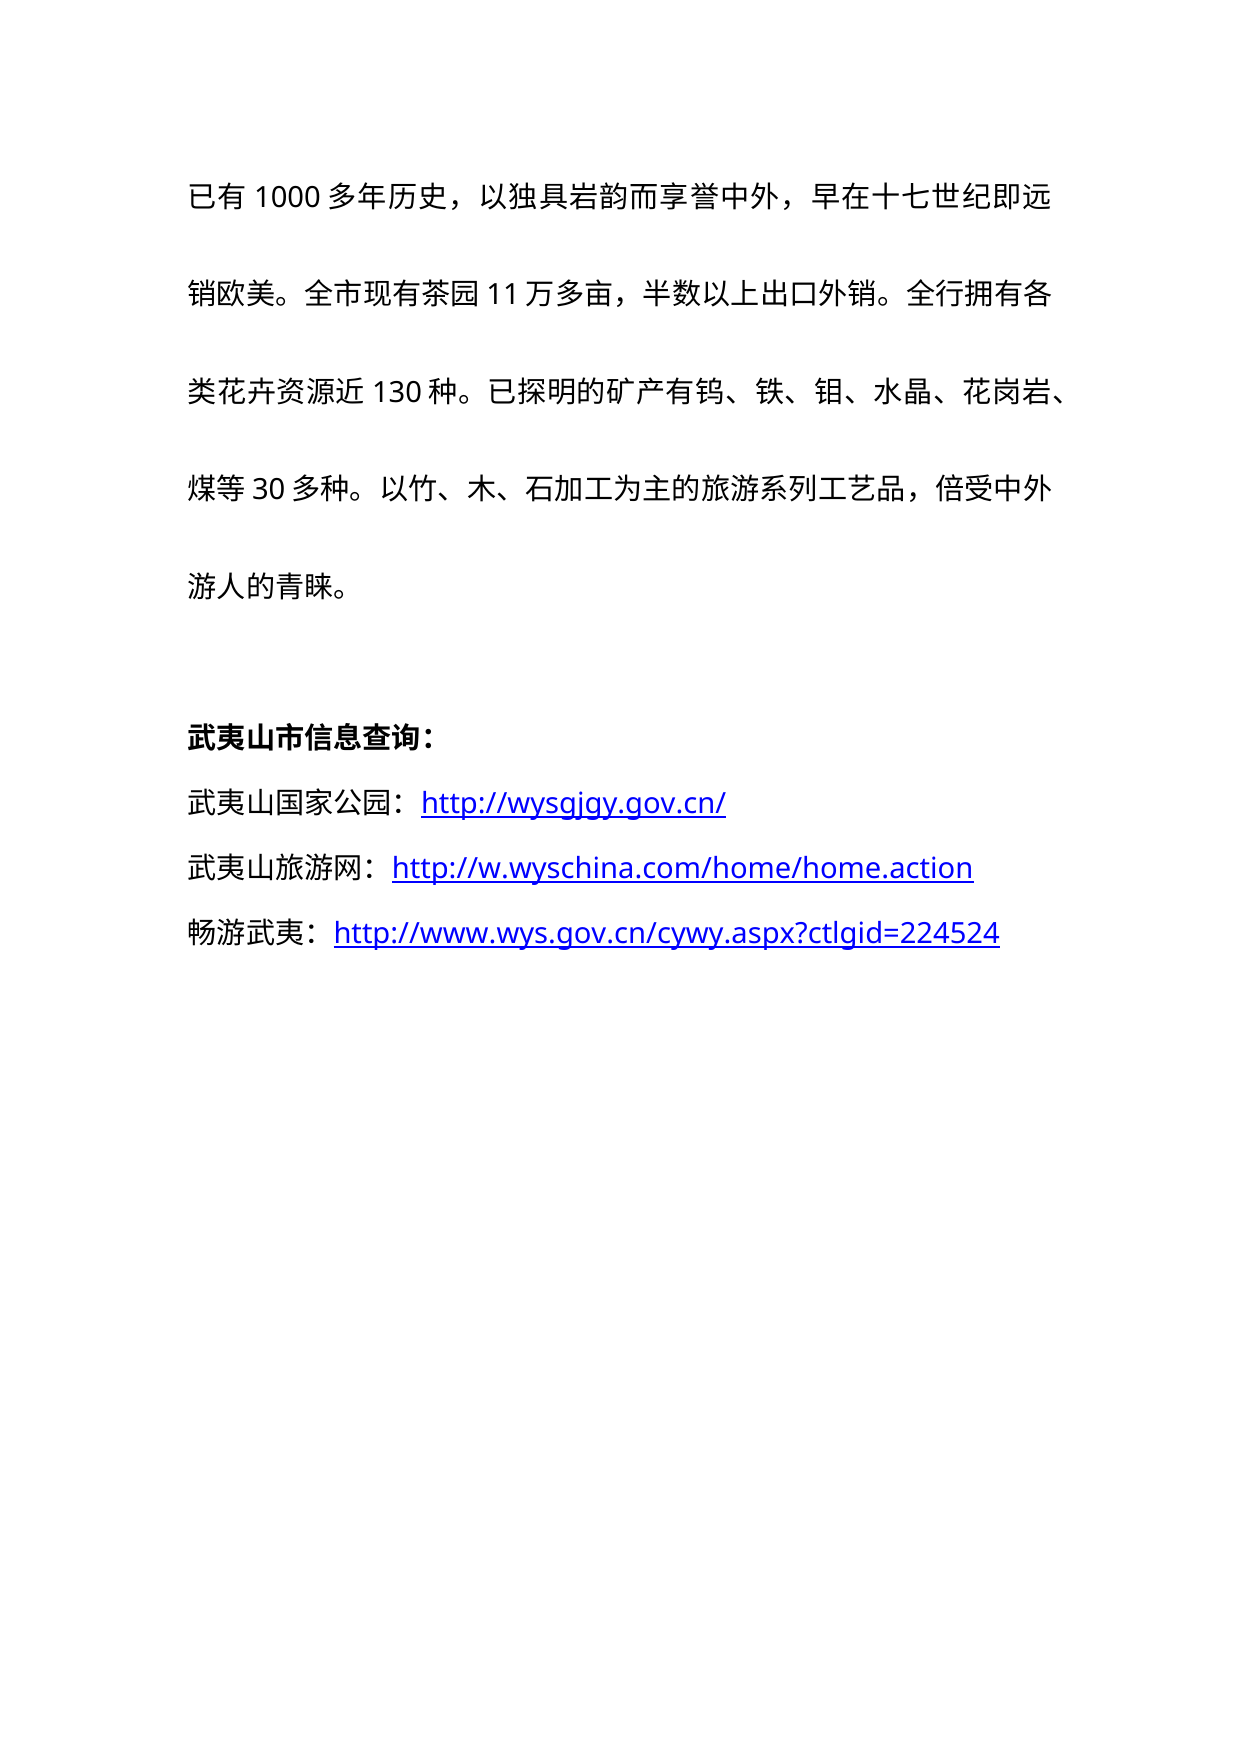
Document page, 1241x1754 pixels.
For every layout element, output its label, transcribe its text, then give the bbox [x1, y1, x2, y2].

text 武夷山旅游网：http://w.wyschina.com/home/home.action [187, 833, 1053, 898]
text 武夷山市信息查询： [187, 703, 1053, 768]
text 武夷山国家公园：http://wysgjgy.gov.cn/ [187, 768, 1053, 833]
text 畅游武夷：http://www.wys.gov.cn/cywy.aspx?ctlgid=224524 [187, 898, 1053, 963]
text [187, 162, 1053, 617]
